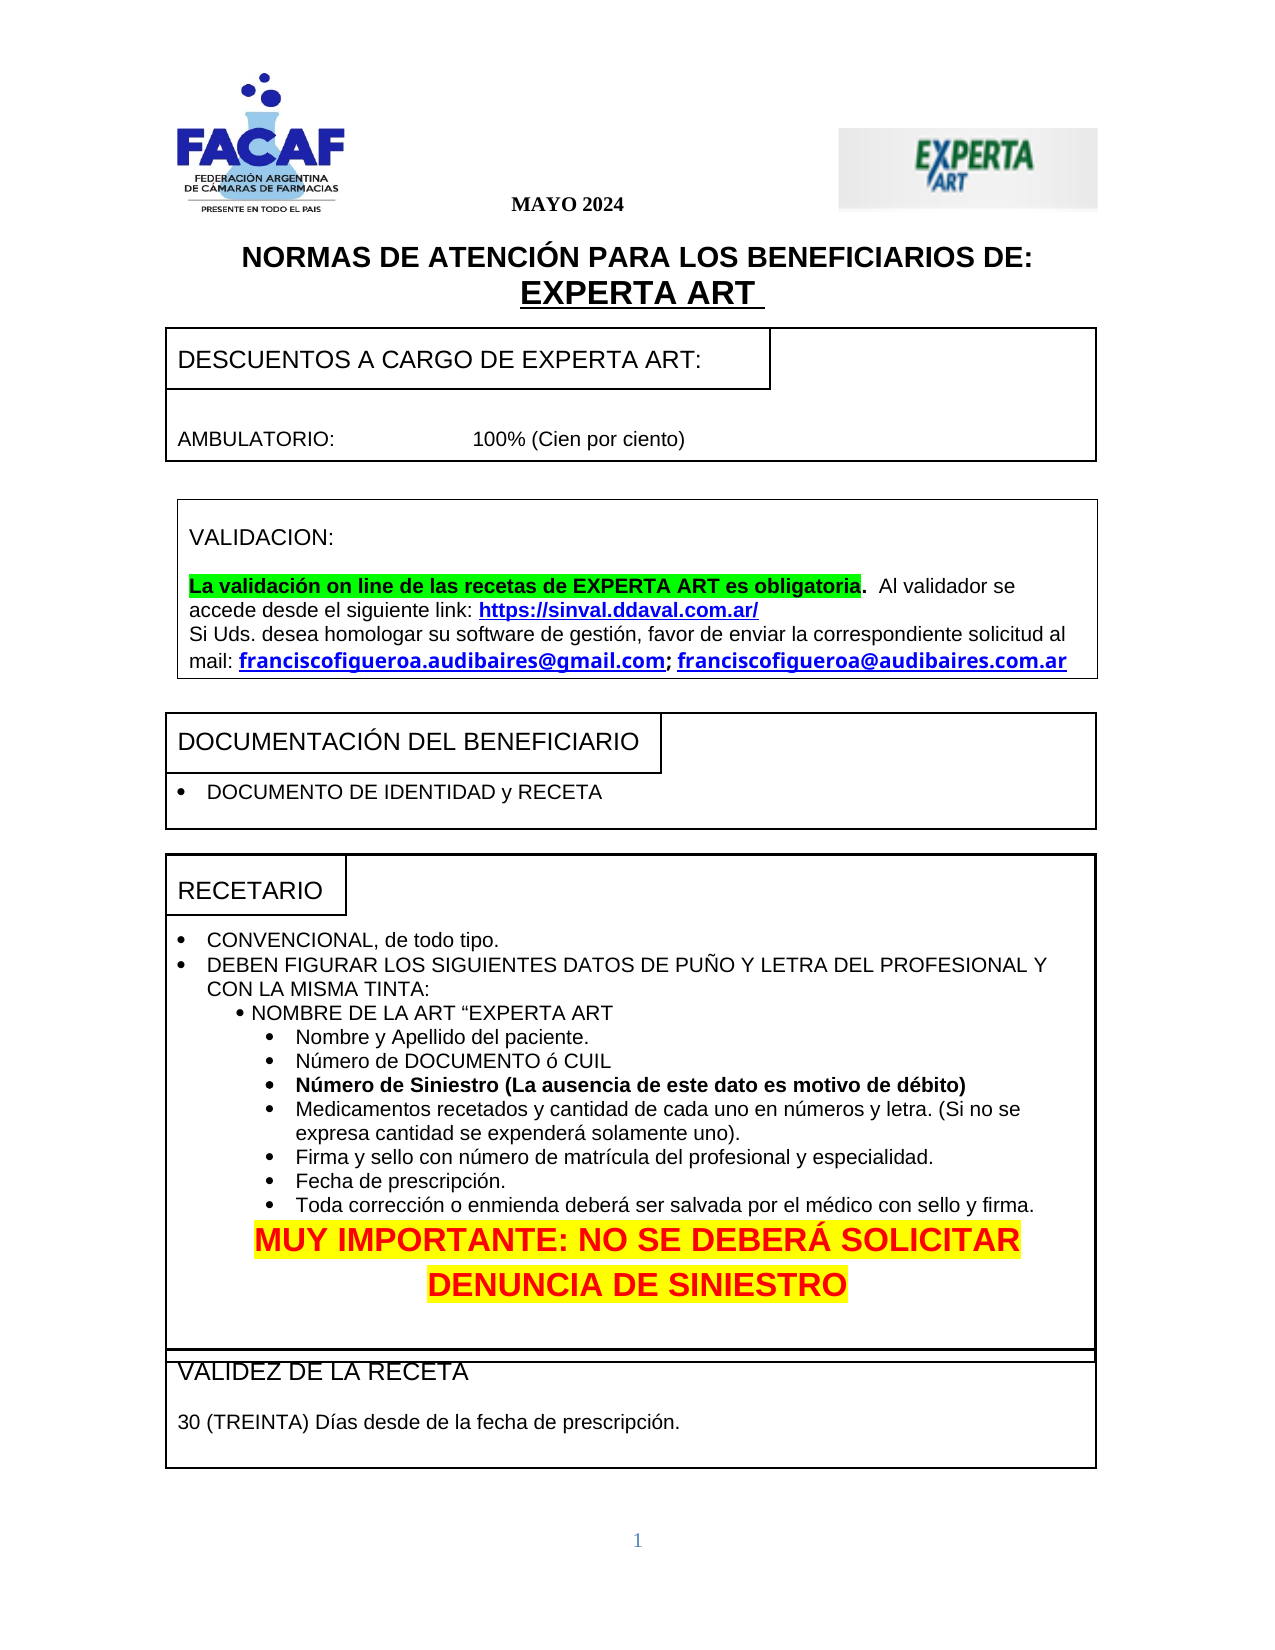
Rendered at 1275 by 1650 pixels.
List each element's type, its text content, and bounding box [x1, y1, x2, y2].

text MUY IMPORTANTE: NO SE DEBERÁ SOLICITAR DENUNCIA DE SINIESTRO [177, 1220, 1098, 1303]
list DEBEN FIGURAR LOS SIGUIENTES DATOS DE PUÑO Y LETRA DEL PROFESIONAL Y [177, 952, 1098, 976]
text DOCUMENTACIÓN DEL BENEFICIARIO [177, 727, 1098, 756]
text CON LA MISMA TINTA: [177, 976, 1098, 1000]
text DESCUENTOS A CARGO DE EXPERTA ART: [177, 345, 1098, 374]
list Número de Siniestro (La ausencia de este dato es motivo de débito) [266, 1073, 1098, 1097]
list Fecha de prescripción. [266, 1169, 1098, 1193]
text VALIDEZ DE LA RECETA [177, 1357, 1098, 1386]
text RECETARIO [177, 876, 1098, 904]
text 30 (TREINTA) Días desde de la fecha de prescripción. [177, 1410, 1098, 1434]
list NOMBRE DE LA ART “EXPERTA ART [177, 1000, 1098, 1024]
list Toda corrección o enmienda deberá ser salvada por el médico con sello y firma. [266, 1193, 1098, 1217]
text EXPERTA ART [177, 273, 1098, 312]
table_header VALIDACION: La validación on line de las recetas de EXPERTA ART es obligatoria. Al validador se accede desde el siguiente link: https://sinval.ddaval.com.ar/ Si Uds. desea homologar su software de gestión, favor de enviar la correspondiente solicitud al mail: franciscofigueroa.audibaires@gmail.com; franciscofigueroa@audibaires.com.ar [178, 500, 1097, 678]
text expresa cantidad se expenderá solamente uno). [266, 1121, 1098, 1145]
list Número de DOCUMENTO ó CUIL [266, 1048, 1098, 1073]
text NORMAS DE ATENCIÓN PARA LOS BENEFICIARIOS DE: [177, 240, 1098, 273]
list DOCUMENTO DE IDENTIDAD y RECETA [177, 780, 1098, 804]
picture [838, 128, 1098, 212]
list Medicamentos recetados y cantidad de cada uno en números y letra. (Si no se [266, 1097, 1098, 1121]
list Firma y sello con número de matrícula del profesional y especialidad. [266, 1145, 1098, 1169]
text AMBULATORIO: 100% (Cien por ciento) [177, 427, 1098, 451]
list CONVENCIONAL, de todo tipo. [177, 928, 1098, 952]
list Nombre y Apellido del paciente. [266, 1024, 1098, 1048]
picture [177, 73, 345, 212]
